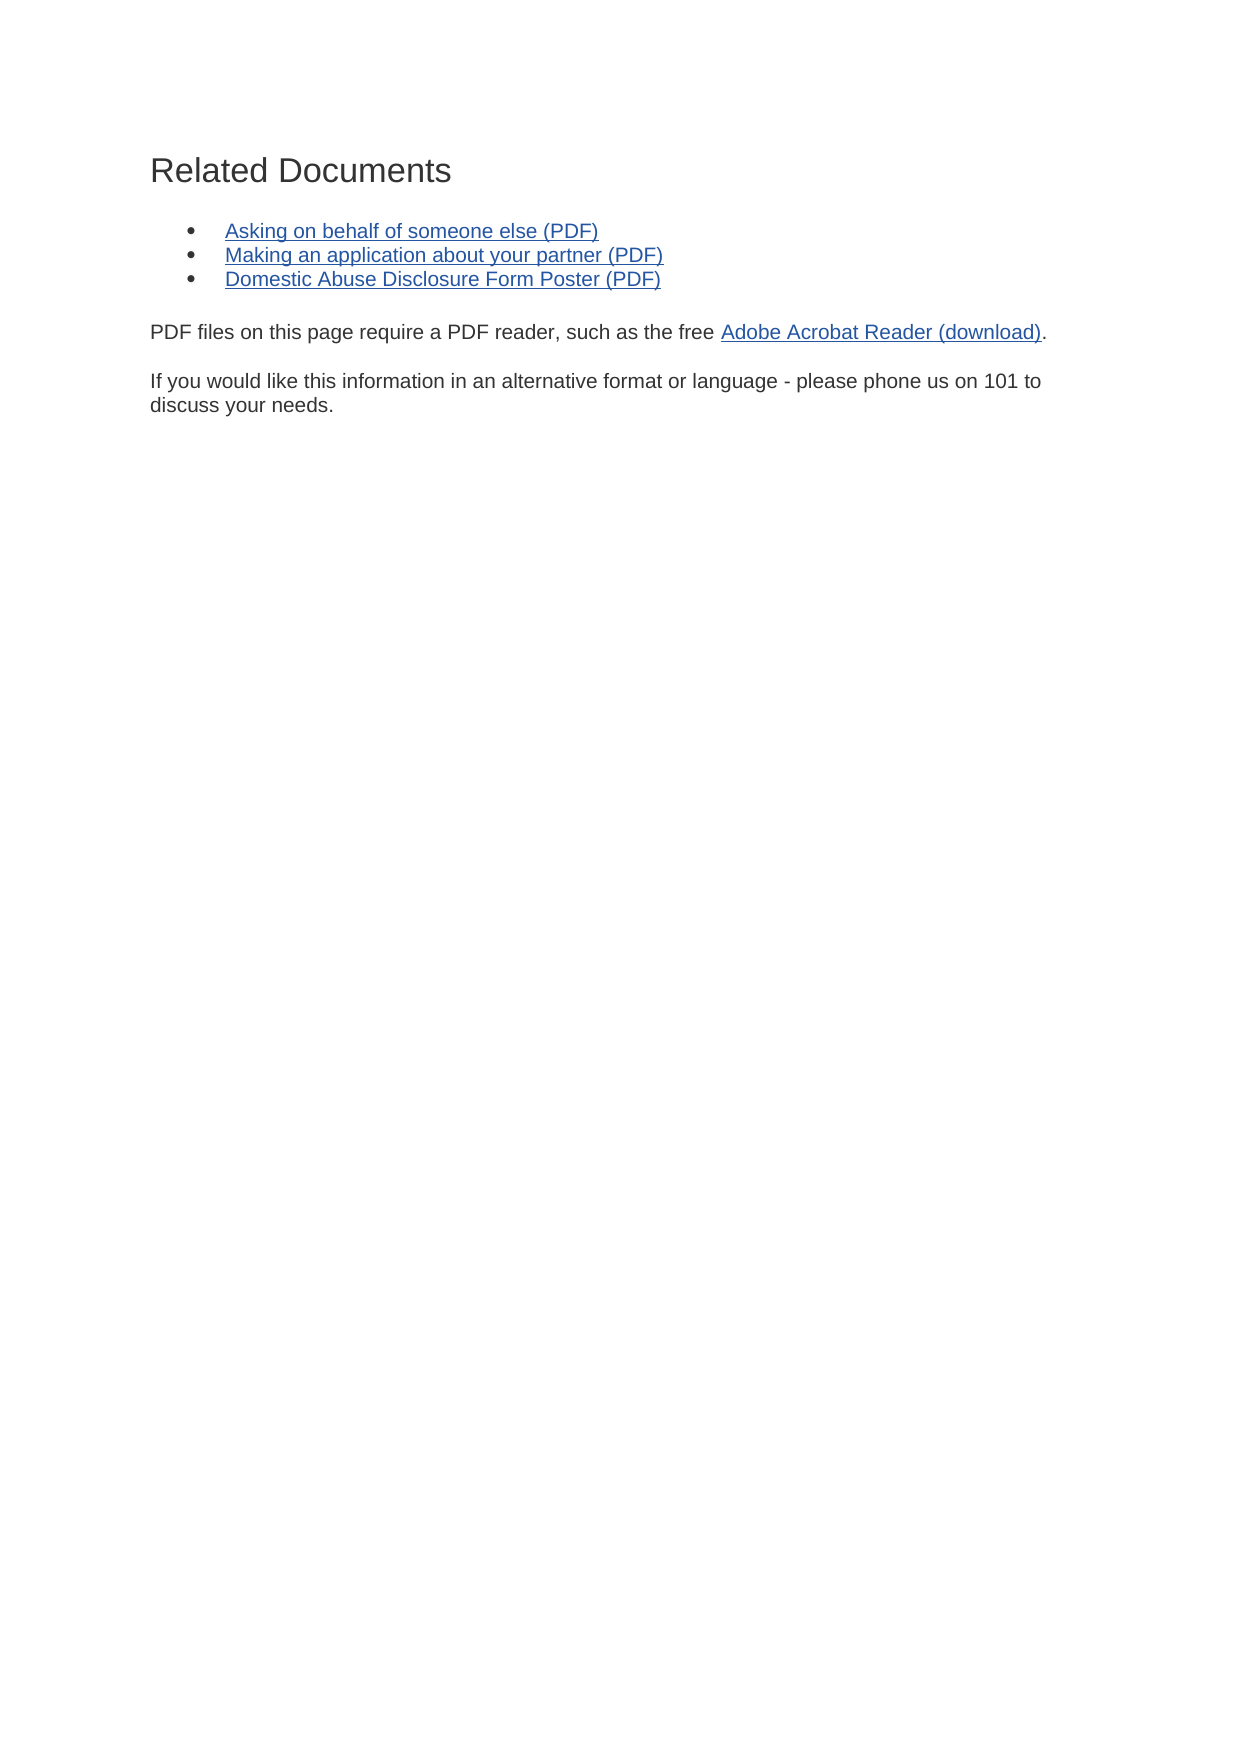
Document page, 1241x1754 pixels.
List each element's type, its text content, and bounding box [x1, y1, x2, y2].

text Related Documents [150, 150, 1090, 189]
text PDF files on this page require a PDF reader, such as the free Adobe Acrobat Reader (download). [150, 320, 1090, 344]
text If you would like this information in an alternative format or language - please phone us on 101 to discuss your needs. [150, 369, 1090, 417]
list Asking on behalf of someone else (PDF) [187, 219, 1090, 243]
list Making an application about your partner (PDF) [187, 243, 1090, 267]
list Domestic Abuse Disclosure Form Poster (PDF) [187, 267, 1090, 291]
